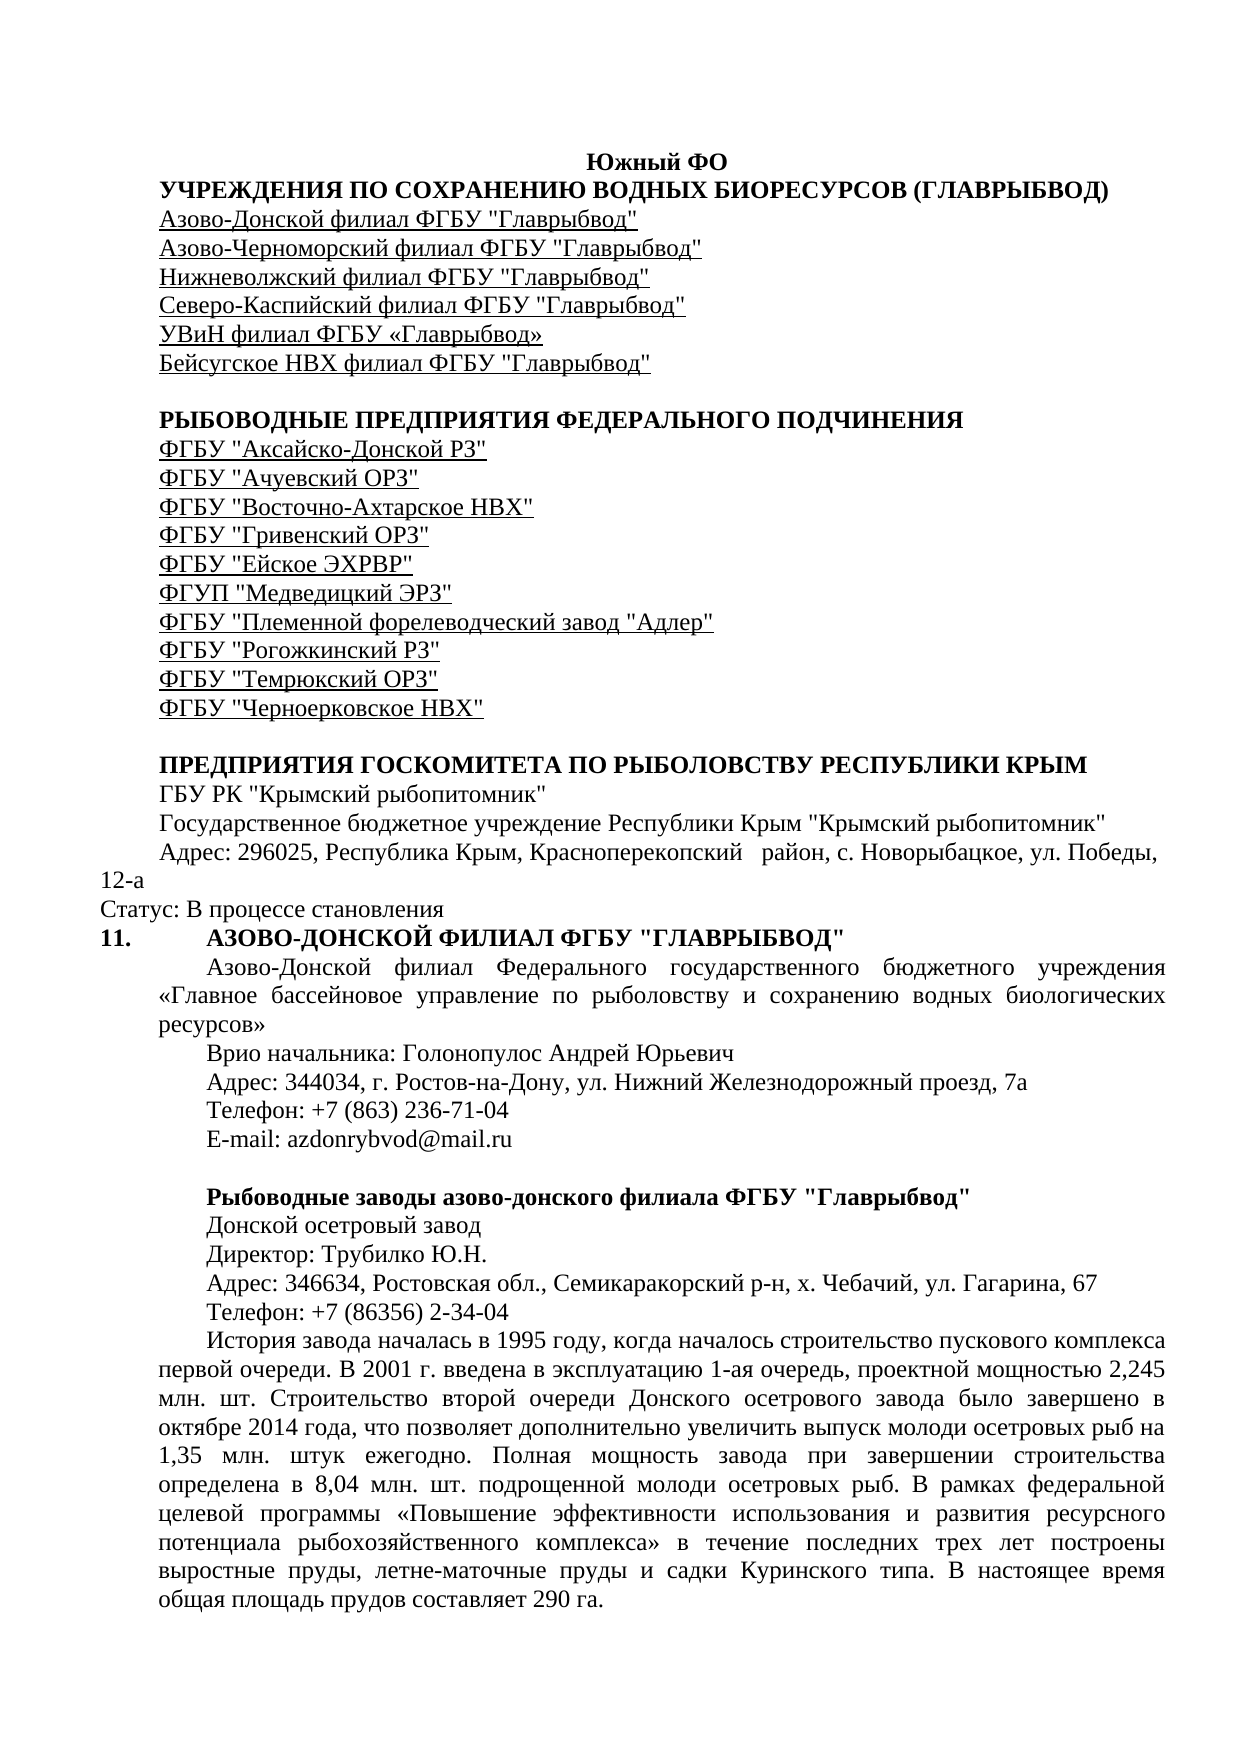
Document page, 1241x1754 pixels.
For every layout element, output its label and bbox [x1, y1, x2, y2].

table_cell [89, 118, 1178, 923]
table_cell [89, 923, 147, 1613]
table_cell [147, 923, 1178, 1613]
